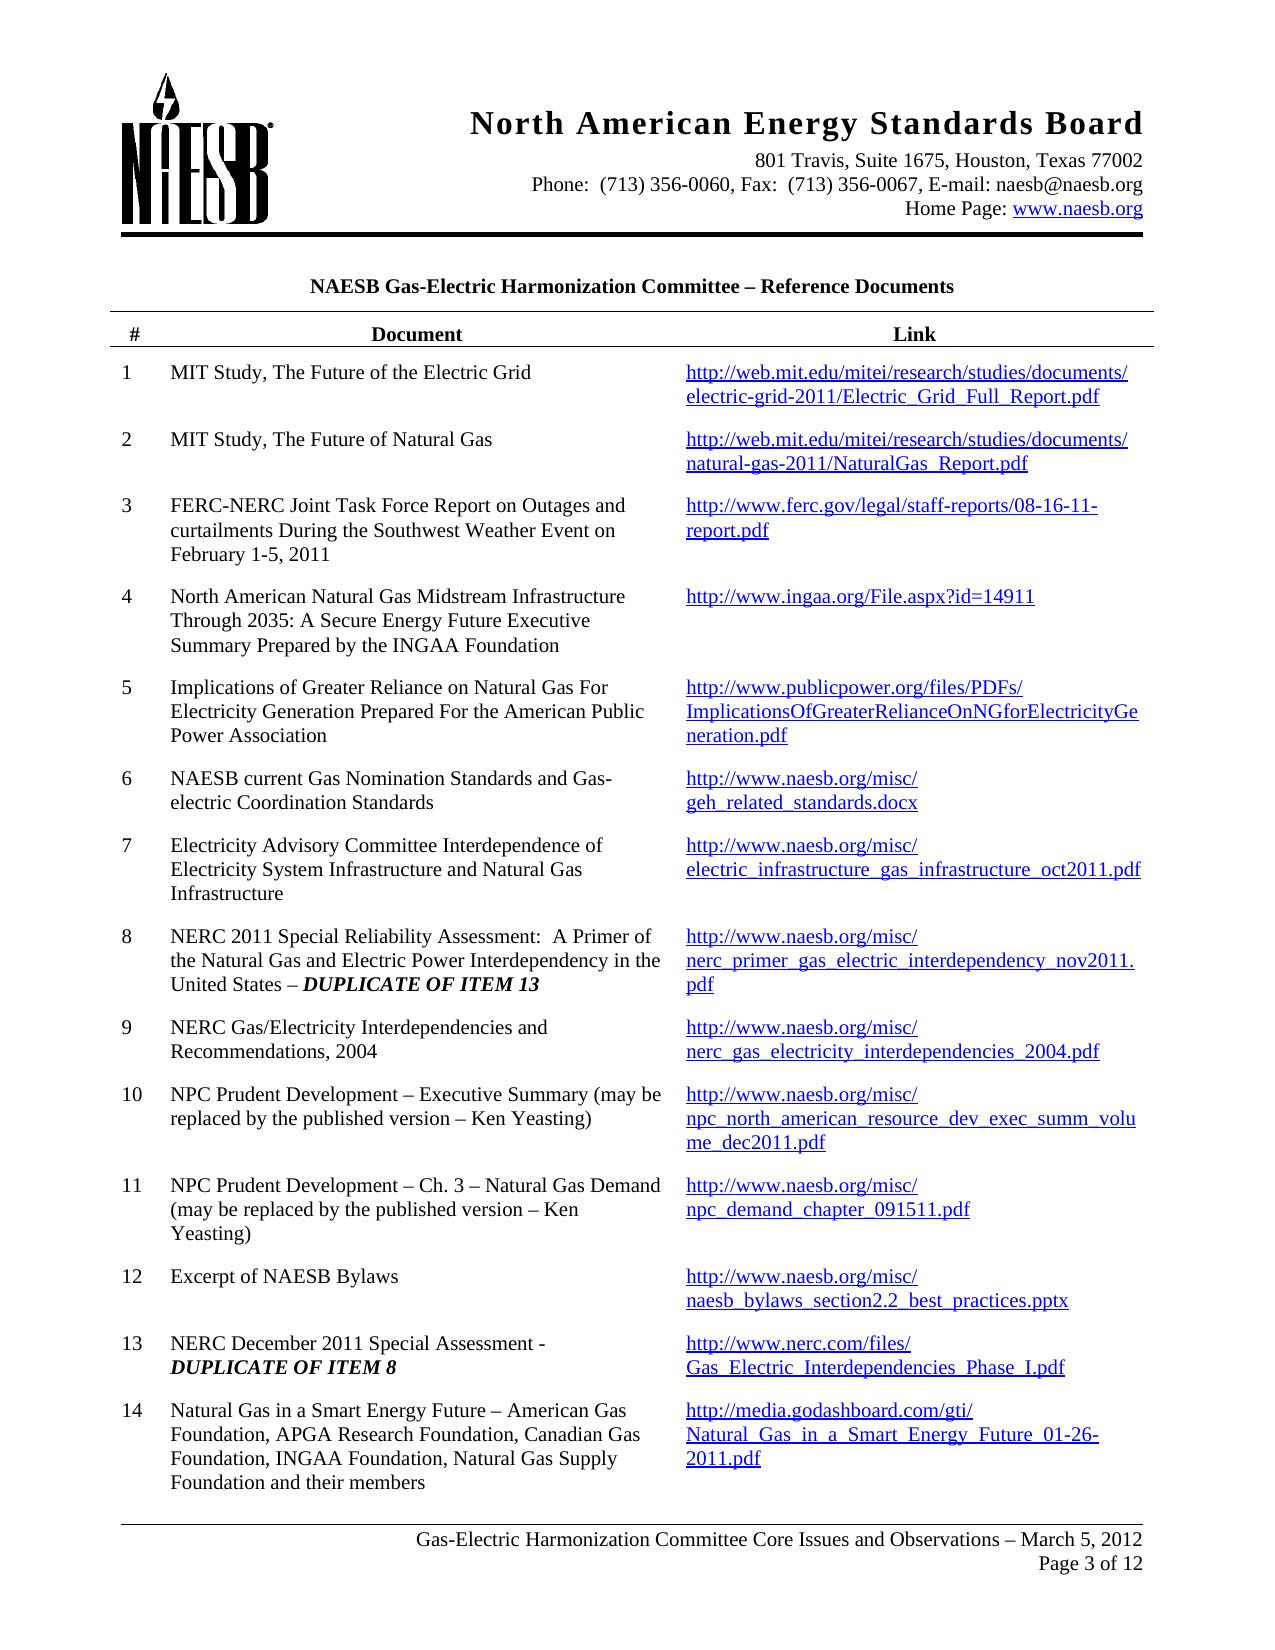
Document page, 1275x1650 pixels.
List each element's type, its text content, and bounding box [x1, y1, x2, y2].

table_cell 14 [110, 1385, 159, 1500]
table_cell Implications of Greater Reliance on Natural Gas For Electricity Generation Prepared For the American Public Power Association [159, 663, 674, 754]
table_cell http://web.mit.edu/mitei/research/studies/documents/electric-grid-2011/Electric_Grid_Full_Report.pdf [675, 347, 1154, 414]
table_cell NPC Prudent Development – Ch. 3 – Natural Gas Demand (may be replaced by the published version – Ken Yeasting) [159, 1160, 674, 1251]
table_cell # [110, 312, 159, 346]
table_cell 12 [110, 1251, 159, 1318]
table_cell 11 [110, 1160, 159, 1251]
table_cell http://www.publicpower.org/files/PDFs/ImplicationsOfGreaterRelianceOnNGforElectricityGeneration.pdf [675, 663, 1154, 754]
table_cell NERC 2011 Special Reliability Assessment: A Primer of the Natural Gas and Electric Power Interdependency in the United States – DUPLICATE OF ITEM 13 [159, 912, 674, 1002]
table_cell 5 [110, 663, 159, 754]
table_cell http://www.naesb.org/misc/electric_infrastructure_gas_infrastructure_oct2011.pdf [675, 821, 1154, 912]
table_cell 10 [110, 1069, 159, 1160]
table_cell Excerpt of NAESB Bylaws [159, 1251, 674, 1318]
table_cell 1 [110, 347, 159, 414]
table_cell http://www.naesb.org/misc/naesb_bylaws_section2.2_best_practices.pptx [675, 1251, 1154, 1318]
table_cell http://www.naesb.org/misc/geh_related_standards.docx [675, 754, 1154, 821]
table_cell 13 [110, 1318, 159, 1385]
table_cell http://www.naesb.org/misc/npc_demand_chapter_091511.pdf [675, 1160, 1154, 1251]
table_cell http://www.ferc.gov/legal/staff-reports/08-16-11-report.pdf [675, 481, 1154, 572]
table_cell http://www.naesb.org/misc/nerc_gas_electricity_interdependencies_2004.pdf [675, 1003, 1154, 1069]
table_cell 7 [110, 821, 159, 912]
table_cell Document [159, 312, 674, 346]
table_cell http://www.nerc.com/files/Gas_Electric_Interdependencies_Phase_I.pdf [675, 1318, 1154, 1385]
table_cell http://web.mit.edu/mitei/research/studies/documents/natural-gas-2011/NaturalGas_Report.pdf [675, 414, 1154, 481]
table_cell NERC December 2011 Special Assessment - DUPLICATE OF ITEM 8 [159, 1318, 674, 1385]
picture [117, 73, 279, 226]
table_cell Electricity Advisory Committee Interdependence of Electricity System Infrastructure and Natural Gas Infrastructure [159, 821, 674, 912]
table_cell NPC Prudent Development – Executive Summary (may be replaced by the published version – Ken Yeasting) [159, 1069, 674, 1160]
table_cell 8 [110, 912, 159, 1002]
table_cell 4 [110, 572, 159, 663]
table_cell 3 [110, 481, 159, 572]
table_header NAESB Gas-Electric Harmonization Committee – Reference Documents [110, 262, 1154, 311]
table_cell NERC Gas/Electricity Interdependencies and Recommendations, 2004 [159, 1003, 674, 1069]
table_cell MIT Study, The Future of Natural Gas [159, 414, 674, 481]
table_cell 9 [110, 1003, 159, 1069]
table_cell NAESB current Gas Nomination Standards and Gas-electric Coordination Standards [159, 754, 674, 821]
table_cell http://www.naesb.org/misc/nerc_primer_gas_electric_interdependency_nov2011.pdf [675, 912, 1154, 1002]
table_cell North American Natural Gas Midstream Infrastructure Through 2035: A Secure Energy Future Executive Summary Prepared by the INGAA Foundation [159, 572, 674, 663]
table_cell MIT Study, The Future of the Electric Grid [159, 347, 674, 414]
table_cell FERC-NERC Joint Task Force Report on Outages and curtailments During the Southwest Weather Event on February 1-5, 2011 [159, 481, 674, 572]
table_cell http://www.naesb.org/misc/npc_north_american_resource_dev_exec_summ_volume_dec2011.pdf [675, 1069, 1154, 1160]
table_cell http://www.ingaa.org/File.aspx?id=14911 [675, 572, 1154, 663]
table_cell Link [675, 312, 1154, 346]
table_cell 2 [110, 414, 159, 481]
table_cell Natural Gas in a Smart Energy Future – American Gas Foundation, APGA Research Foundation, Canadian Gas Foundation, INGAA Foundation, Natural Gas Supply Foundation and their members [159, 1385, 674, 1500]
table_cell 6 [110, 754, 159, 821]
table_cell http://media.godashboard.com/gti/Natural_Gas_in_a_Smart_Energy_Future_01-26-2011.pdf [675, 1385, 1154, 1500]
